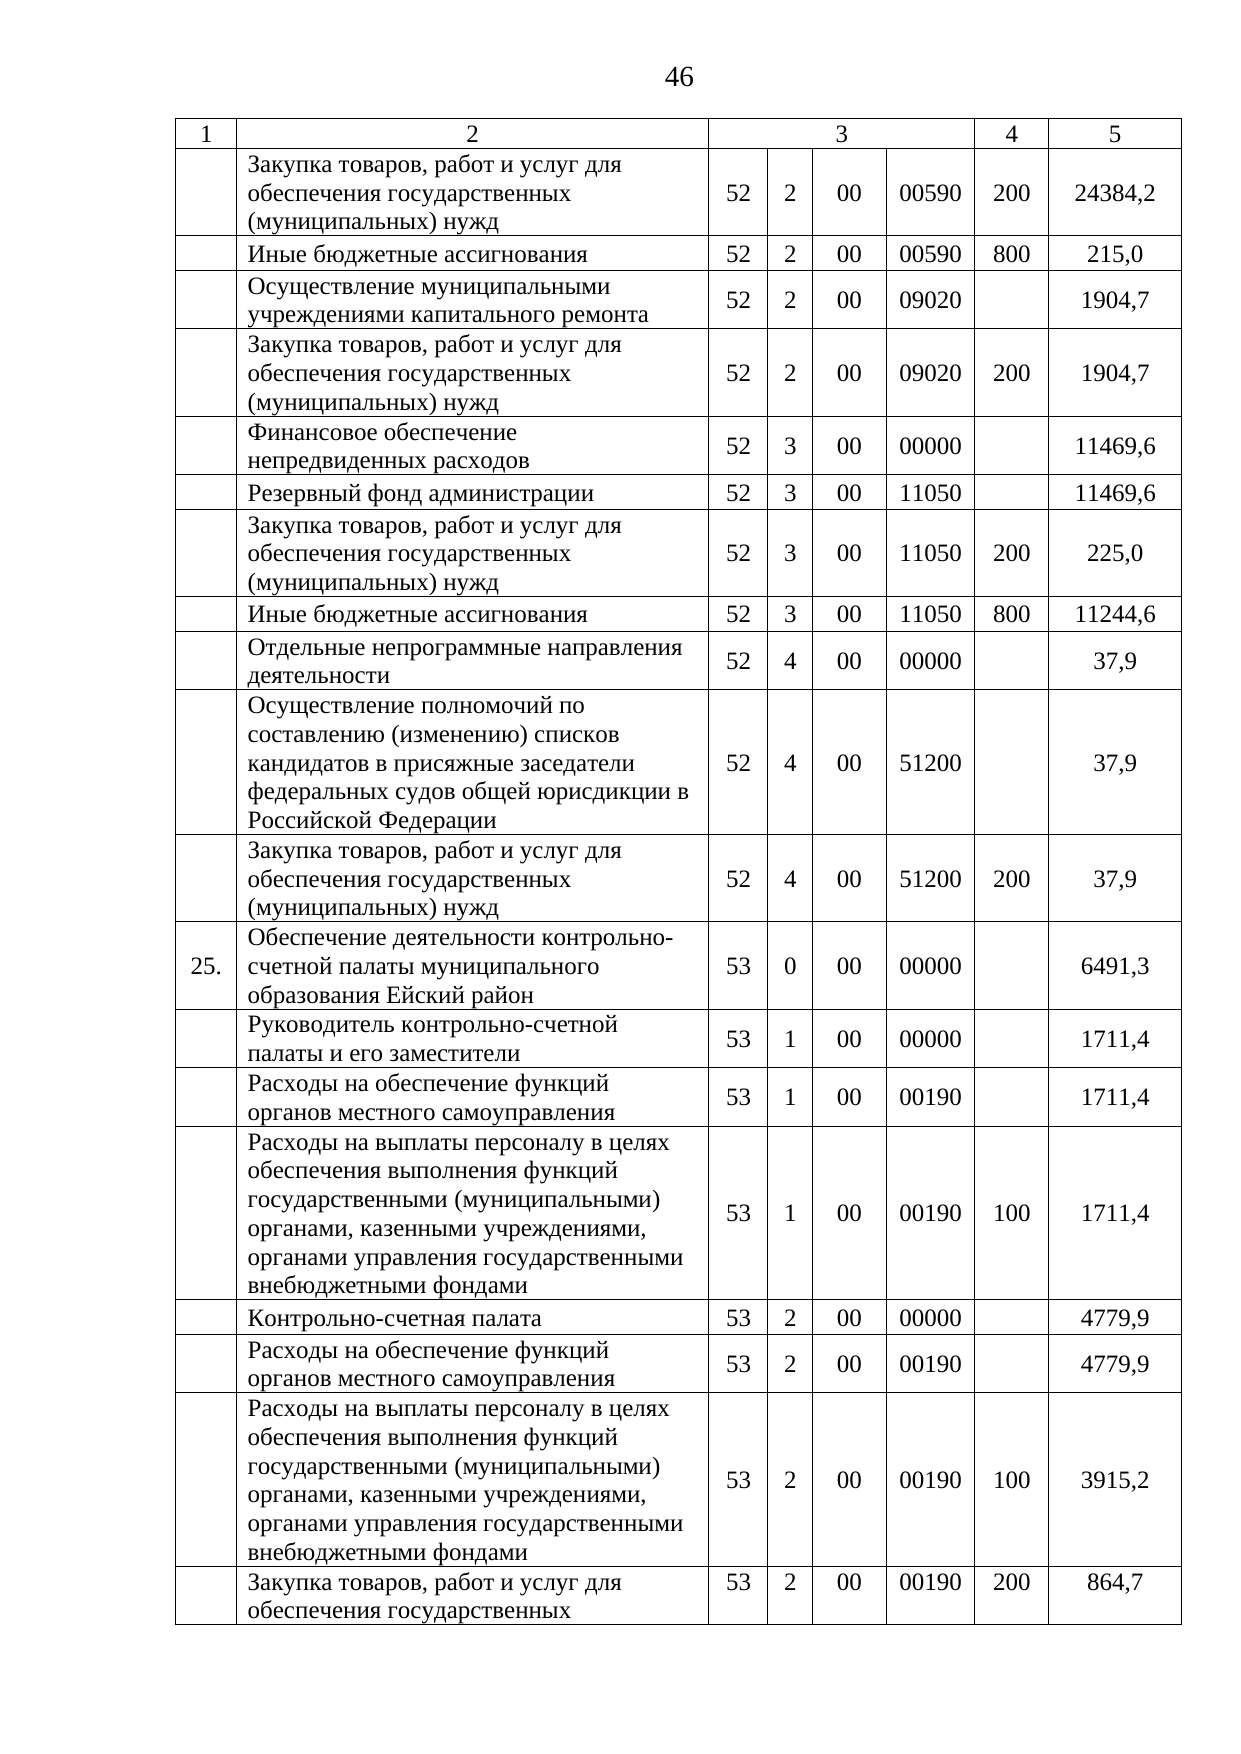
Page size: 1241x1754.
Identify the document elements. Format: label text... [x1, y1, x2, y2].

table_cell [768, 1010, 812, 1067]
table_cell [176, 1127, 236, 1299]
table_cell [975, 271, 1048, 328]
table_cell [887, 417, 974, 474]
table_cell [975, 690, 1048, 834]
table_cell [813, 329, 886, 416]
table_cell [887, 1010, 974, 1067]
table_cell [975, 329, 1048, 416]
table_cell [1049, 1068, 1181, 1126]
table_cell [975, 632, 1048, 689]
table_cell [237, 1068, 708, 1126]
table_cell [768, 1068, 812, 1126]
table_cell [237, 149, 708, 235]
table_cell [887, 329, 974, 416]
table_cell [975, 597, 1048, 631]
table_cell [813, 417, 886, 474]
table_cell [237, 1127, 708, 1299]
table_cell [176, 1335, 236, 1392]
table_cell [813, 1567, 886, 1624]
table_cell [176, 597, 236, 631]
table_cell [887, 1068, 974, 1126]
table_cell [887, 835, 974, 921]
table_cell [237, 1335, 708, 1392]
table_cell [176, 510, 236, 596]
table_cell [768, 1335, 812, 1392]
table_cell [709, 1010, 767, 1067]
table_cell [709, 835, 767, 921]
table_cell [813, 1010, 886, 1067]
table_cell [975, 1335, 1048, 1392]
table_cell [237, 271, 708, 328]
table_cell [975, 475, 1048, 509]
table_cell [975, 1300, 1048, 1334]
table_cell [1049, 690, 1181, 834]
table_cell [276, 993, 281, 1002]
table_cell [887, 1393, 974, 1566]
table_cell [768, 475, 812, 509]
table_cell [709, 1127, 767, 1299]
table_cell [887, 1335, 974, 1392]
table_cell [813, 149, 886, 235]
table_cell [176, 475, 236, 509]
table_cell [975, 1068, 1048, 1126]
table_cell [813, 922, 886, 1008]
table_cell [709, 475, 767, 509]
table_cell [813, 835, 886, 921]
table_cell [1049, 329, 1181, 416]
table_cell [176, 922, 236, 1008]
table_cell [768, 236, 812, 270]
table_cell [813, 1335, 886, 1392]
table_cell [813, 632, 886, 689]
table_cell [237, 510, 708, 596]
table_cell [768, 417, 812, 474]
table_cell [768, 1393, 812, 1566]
table_header 4 [975, 119, 1048, 148]
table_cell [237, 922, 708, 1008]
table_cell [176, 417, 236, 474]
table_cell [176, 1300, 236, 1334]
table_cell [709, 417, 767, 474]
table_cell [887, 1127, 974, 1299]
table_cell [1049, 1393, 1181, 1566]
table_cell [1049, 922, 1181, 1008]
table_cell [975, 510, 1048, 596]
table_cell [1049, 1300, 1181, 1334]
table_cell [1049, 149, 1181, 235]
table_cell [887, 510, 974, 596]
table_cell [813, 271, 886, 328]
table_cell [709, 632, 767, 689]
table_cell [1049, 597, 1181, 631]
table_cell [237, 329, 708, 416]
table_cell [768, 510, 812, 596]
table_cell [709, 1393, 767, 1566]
table_header 3 [709, 119, 974, 148]
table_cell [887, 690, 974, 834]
table_header 5 [1049, 119, 1181, 148]
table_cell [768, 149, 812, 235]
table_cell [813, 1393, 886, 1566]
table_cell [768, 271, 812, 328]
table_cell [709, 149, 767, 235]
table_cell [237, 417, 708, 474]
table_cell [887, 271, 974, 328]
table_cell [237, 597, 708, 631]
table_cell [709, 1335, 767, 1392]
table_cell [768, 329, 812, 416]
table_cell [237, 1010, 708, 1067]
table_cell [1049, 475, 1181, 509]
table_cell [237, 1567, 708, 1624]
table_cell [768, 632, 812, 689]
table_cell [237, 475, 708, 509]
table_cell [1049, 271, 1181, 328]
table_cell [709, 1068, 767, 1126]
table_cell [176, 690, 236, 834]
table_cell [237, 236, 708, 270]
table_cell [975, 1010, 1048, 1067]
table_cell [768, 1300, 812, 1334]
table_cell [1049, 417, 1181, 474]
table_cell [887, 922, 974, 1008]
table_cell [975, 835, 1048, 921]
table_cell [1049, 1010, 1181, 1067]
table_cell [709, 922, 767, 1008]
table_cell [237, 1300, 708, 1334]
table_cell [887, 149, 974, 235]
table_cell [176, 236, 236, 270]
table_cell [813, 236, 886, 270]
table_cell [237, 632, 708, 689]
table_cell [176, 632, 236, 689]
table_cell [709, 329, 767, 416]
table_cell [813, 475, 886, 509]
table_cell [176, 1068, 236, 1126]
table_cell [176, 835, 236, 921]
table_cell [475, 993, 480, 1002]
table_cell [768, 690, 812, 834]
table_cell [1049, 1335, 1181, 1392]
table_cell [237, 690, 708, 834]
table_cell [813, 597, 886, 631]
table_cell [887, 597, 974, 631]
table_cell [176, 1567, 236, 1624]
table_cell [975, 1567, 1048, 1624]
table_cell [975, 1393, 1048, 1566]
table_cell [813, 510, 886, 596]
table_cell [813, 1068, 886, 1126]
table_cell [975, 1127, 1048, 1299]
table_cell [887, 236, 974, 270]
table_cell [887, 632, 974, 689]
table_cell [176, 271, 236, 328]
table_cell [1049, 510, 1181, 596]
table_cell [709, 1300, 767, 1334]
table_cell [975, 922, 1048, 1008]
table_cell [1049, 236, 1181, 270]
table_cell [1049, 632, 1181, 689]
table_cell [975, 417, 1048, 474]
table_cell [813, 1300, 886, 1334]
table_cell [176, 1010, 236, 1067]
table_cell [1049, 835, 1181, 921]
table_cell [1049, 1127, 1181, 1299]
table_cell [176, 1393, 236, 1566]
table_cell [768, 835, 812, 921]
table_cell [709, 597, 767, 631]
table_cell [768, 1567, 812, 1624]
table_header 1 [176, 119, 236, 148]
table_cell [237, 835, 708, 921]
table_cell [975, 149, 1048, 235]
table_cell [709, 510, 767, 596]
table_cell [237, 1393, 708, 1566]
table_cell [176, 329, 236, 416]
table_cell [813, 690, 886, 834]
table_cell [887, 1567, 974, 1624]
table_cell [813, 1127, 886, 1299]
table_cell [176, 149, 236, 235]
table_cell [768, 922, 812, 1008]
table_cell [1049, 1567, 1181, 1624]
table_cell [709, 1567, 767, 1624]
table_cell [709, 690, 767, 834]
table_header 2 [237, 119, 708, 148]
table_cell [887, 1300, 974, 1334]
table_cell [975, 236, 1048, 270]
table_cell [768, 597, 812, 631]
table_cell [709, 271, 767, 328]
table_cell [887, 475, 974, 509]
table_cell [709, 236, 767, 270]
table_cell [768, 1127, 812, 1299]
